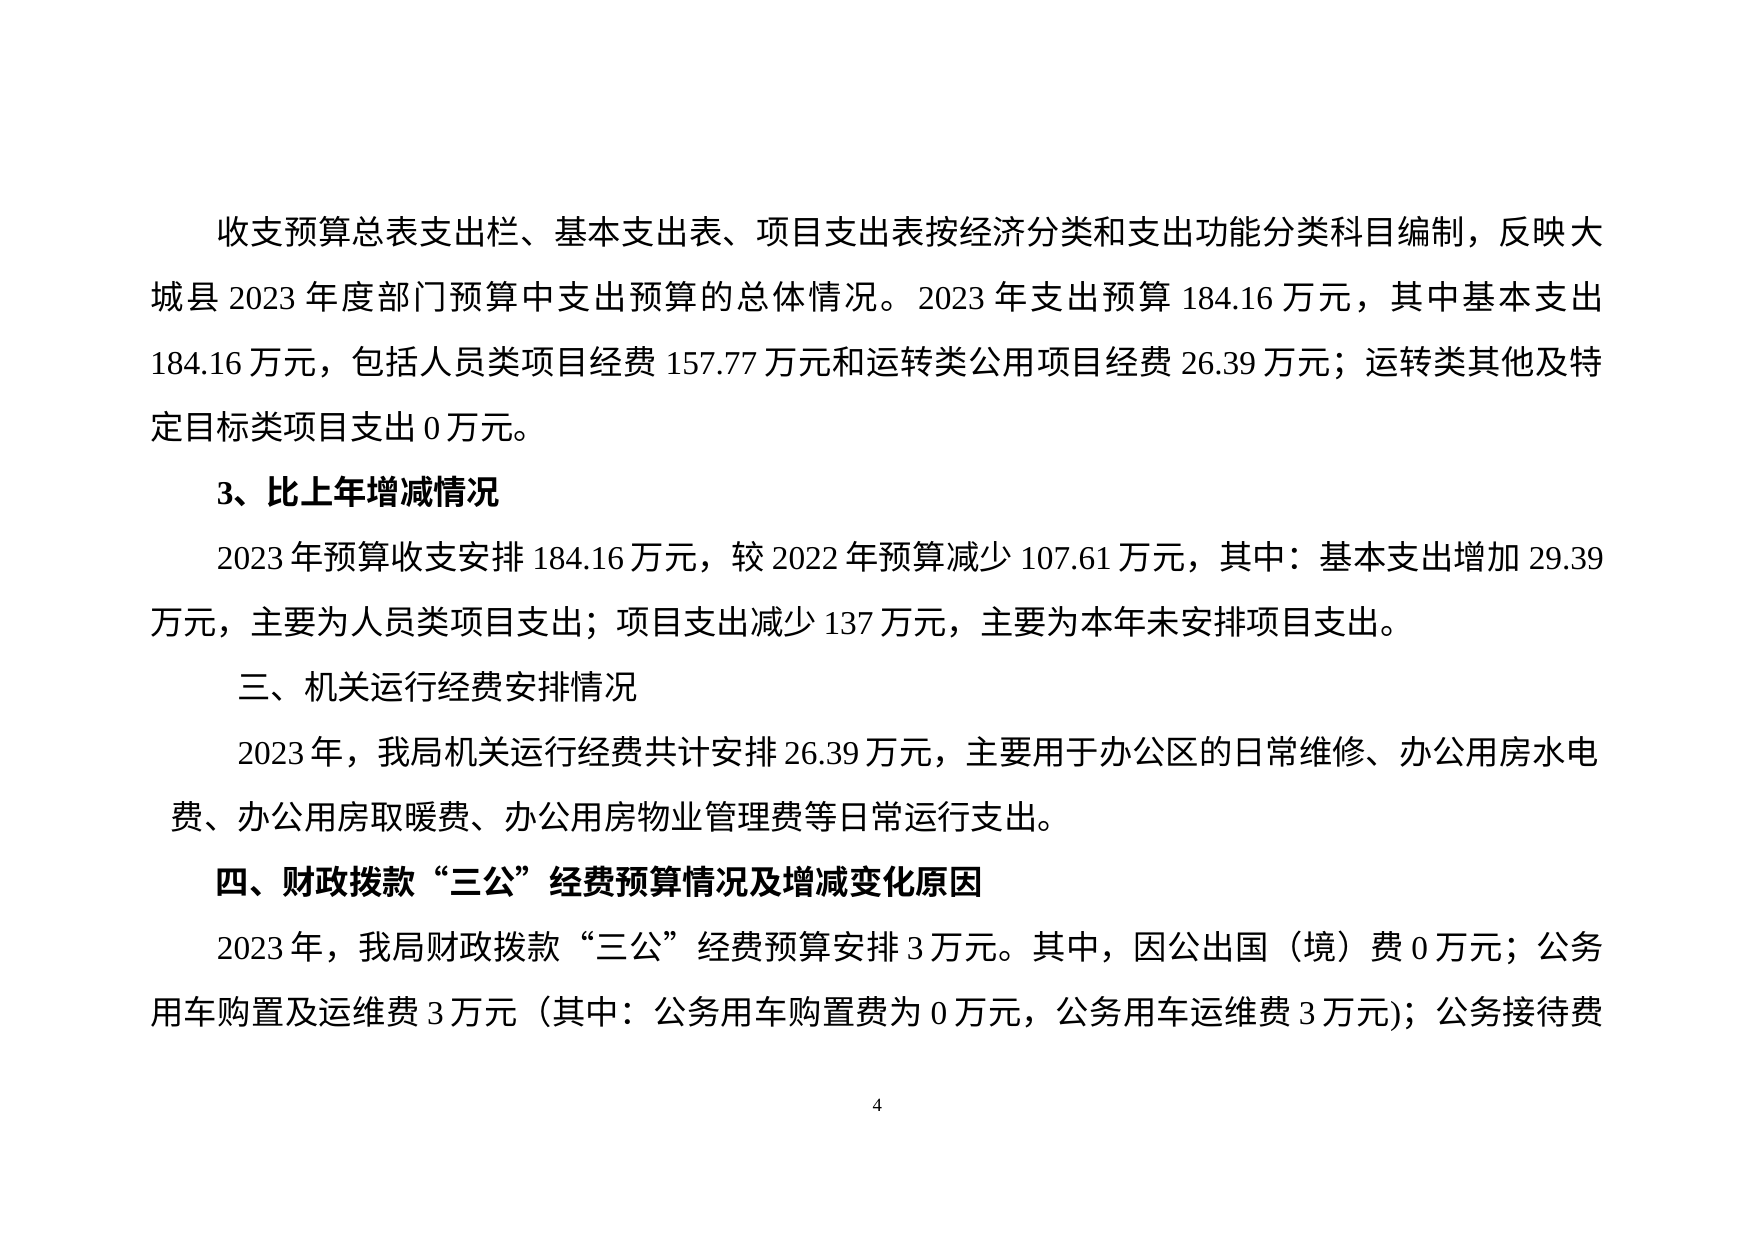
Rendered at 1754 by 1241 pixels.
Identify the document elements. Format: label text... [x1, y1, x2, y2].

text 收支预算总表支出栏、基本支出表、项目支出表按经济分类和支出功能分类科目编制，反映大城县2023年度部门预算中支出预算的总体情况。2023年支出预算184.16万元，其中基本支出184.16万元，包括人员类项目经费157.77万元和运转类公用项目经费26.39万元；运转类其他及特定目标类项目支出0万元。 [150, 198, 1604, 458]
text 三、机关运行经费安排情况 [171, 653, 1604, 718]
text 3、比上年增减情况 [150, 458, 1604, 523]
text 2023年，我局机关运行经费共计安排26.39万元，主要用于办公区的日常维修、办公用房水电费、办公用房取暖费、办公用房物业管理费等日常运行支出。 [171, 718, 1604, 848]
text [150, 913, 1604, 1043]
text 2023年预算收支安排184.16万元，较2022年预算减少107.61万元，其中：基本支出增加29.39万元，主要为人员类项目支出；项目支出减少137万元，主要为本年未安排项目支出。 [150, 523, 1604, 653]
text 四、财政拨款“三公”经费预算情况及增减变化原因 [150, 848, 1604, 913]
